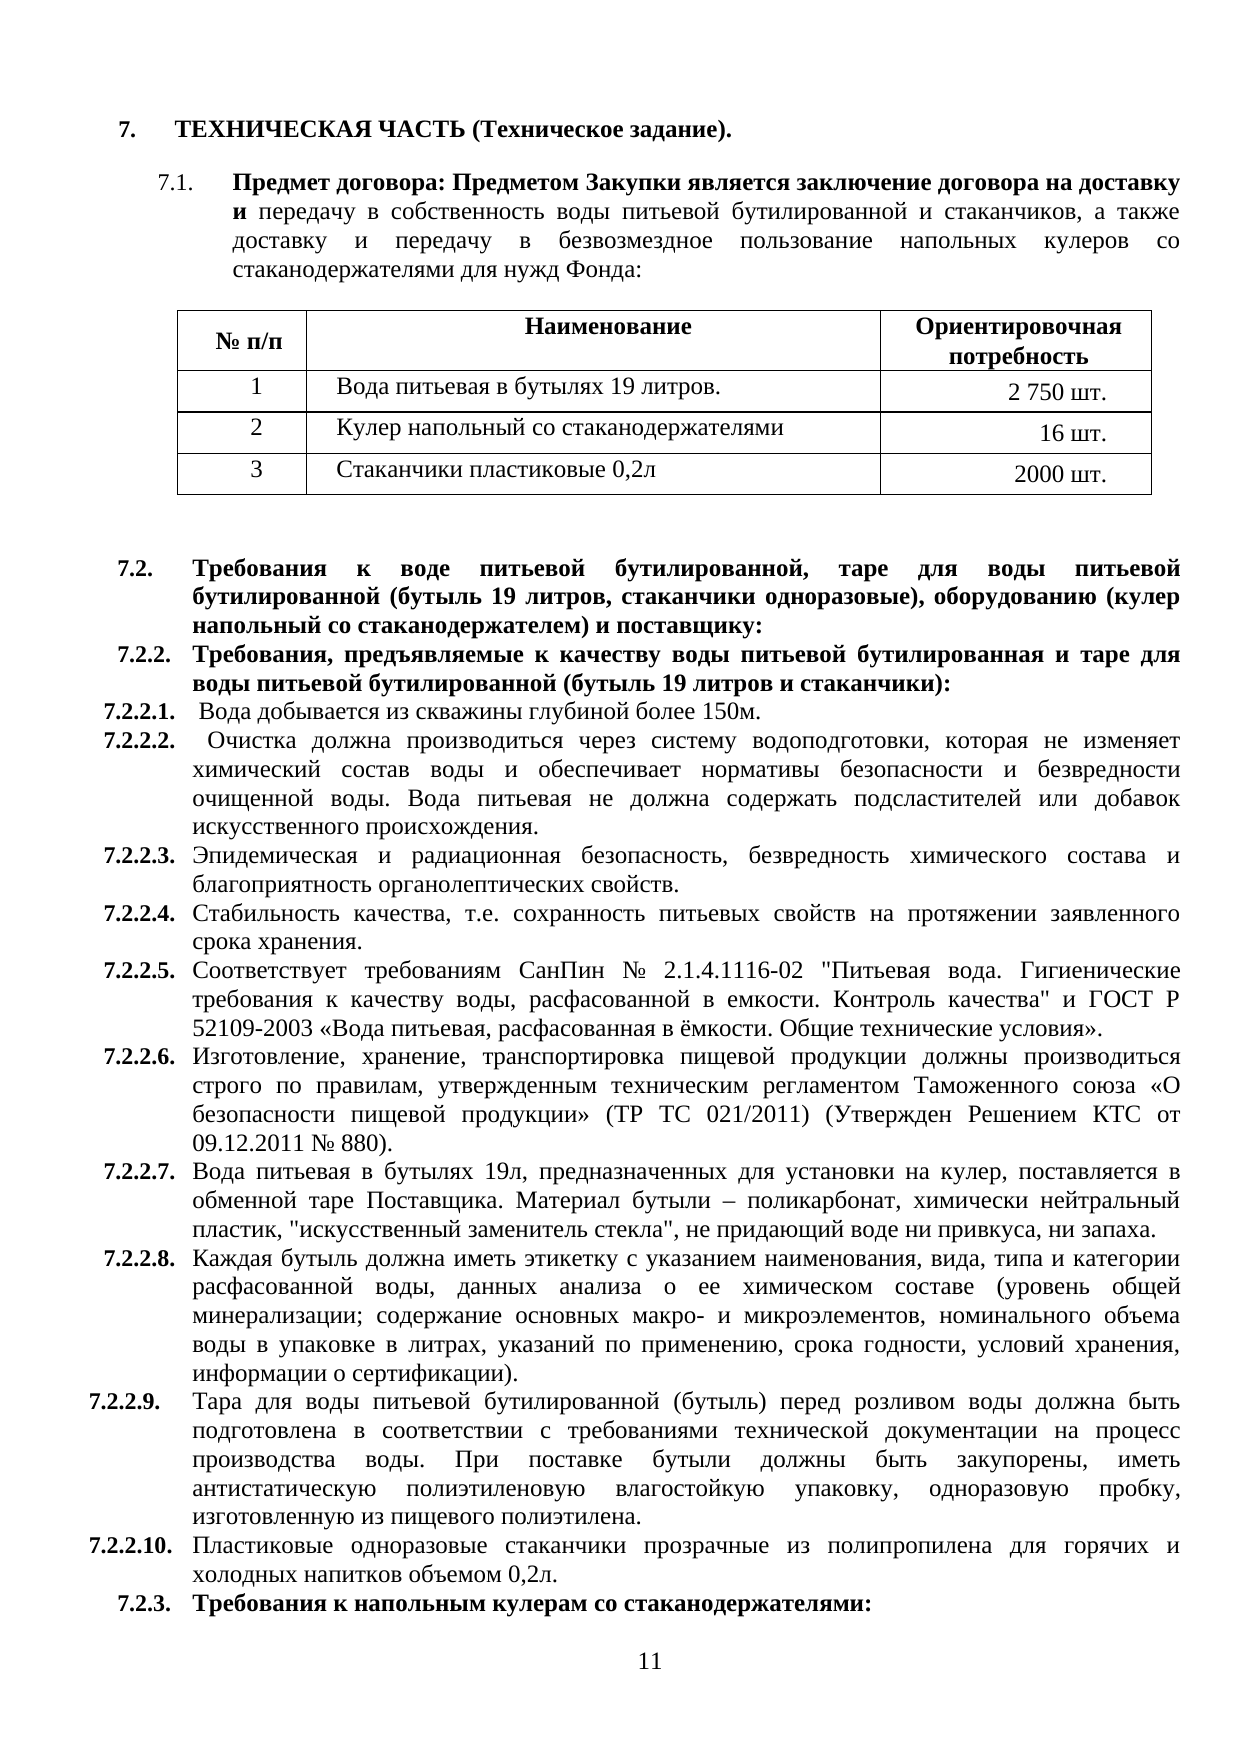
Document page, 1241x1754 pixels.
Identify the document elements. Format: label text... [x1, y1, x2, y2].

table_header Наименование [307, 311, 880, 370]
table_cell 2000 шт. [881, 454, 1151, 494]
table_header Ориентировочная потребность [881, 311, 1151, 370]
list Соответствует требованиям СанПин № 2.1.4.1116-02 "Питьевая вода. Гигиенические требования к качеству воды, расфасованной в емкости. Контроль качества" и ГОСТ Р 52109-2003 «Вода питьевая, расфасованная в ёмкости. Общие технические условия». [103, 955, 1181, 1041]
list Эпидемическая и радиационная безопасность, безвредность химического состава и благоприятность органолептических свойств. [103, 840, 1181, 898]
table_cell Кулер напольный со стаканодержателями [307, 413, 880, 453]
list Изготовление, хранение, транспортировка пищевой продукции должны производиться строго по правилам, утвержденным техническим регламентом Таможенного союза «О безопасности пищевой продукции» (ТР ТС 021/2011) (Утвержден Решением КТС от 09.12.2011 № 880). [103, 1041, 1181, 1156]
list Очистка должна производиться через систему водоподготовки, которая не изменяет химический состав воды и обеспечивает нормативы безопасности и безвредности очищенной воды. Вода питьевая не должна содержать подсластителей или добавок искусственного происхождения. [103, 725, 1181, 840]
table_cell 3 [178, 454, 306, 494]
table_cell 2 750 шт. [881, 371, 1151, 411]
table_cell 16 шт. [881, 413, 1151, 453]
list Вода питьевая в бутылях 19л, предназначенных для установки на кулер, поставляется в обменной таре Поставщика. Материал бутыли – поликарбонат, химически нейтральный пластик, "искусственный заменитель стекла", не придающий воде ни привкуса, ни запаха. [103, 1156, 1181, 1243]
subtitle ТЕХНИЧЕСКАЯ ЧАСТЬ (Техническое задание). [118, 114, 1181, 142]
list Тара для воды питьевой бутилированной (бутыль) перед розливом воды должна быть подготовлена в соответствии с требованиями технической документации на процесс производства воды. При поставке бутыли должны быть закупорены, иметь антистатическую полиэтиленовую влагостойкую упаковку, одноразовую пробку, изготовленную из пищевого полиэтилена. [88, 1386, 1181, 1530]
list Стабильность качества, т.е. сохранность питьевых свойств на протяжении заявленного срока хранения. [103, 898, 1181, 955]
table_cell 2 [178, 413, 306, 453]
list Требования к напольным кулерам со стаканодержателями: [117, 1588, 1181, 1616]
list Пластиковые одноразовые стаканчики прозрачные из полипропилена для горячих и холодных напитков объемом 0,2л. [88, 1530, 1181, 1588]
table_cell Вода питьевая в бутылях 19 литров. [307, 371, 880, 411]
list Предмет договора: Предметом Закупки является заключение договора на доставку и передачу в собственность воды питьевой бутилированной и стаканчиков, а также доставку и передачу в безвозмездное пользование напольных кулеров со стаканодержателями для нужд Фонда: [157, 167, 1181, 282]
table_cell Стаканчики пластиковые 0,2л [307, 454, 880, 494]
list Вода добывается из скважины глубиной более 150м. [103, 696, 1181, 725]
list Каждая бутыль должна иметь этикетку с указанием наименования, вида, типа и категории расфасованной воды, данных анализа о ее химическом составе (уровень общей минерализации; содержание основных макро- и микроэлементов, номинального объема воды в упаковке в литрах, указаний по применению, срока годности, условий хранения, информации о сертификации). [103, 1243, 1181, 1386]
table_cell 1 [178, 371, 306, 411]
list Требования, предъявляемые к качеству воды питьевой бутилированная и таре для воды питьевой бутилированной (бутыль 19 литров и стаканчики): [117, 639, 1181, 696]
table_header № п/п [178, 311, 306, 370]
list Требования к воде питьевой бутилированной, таре для воды питьевой бутилированной (бутыль 19 литров, стаканчики одноразовые), оборудованию (кулер напольный со стаканодержателем) и поставщику: [117, 553, 1181, 639]
